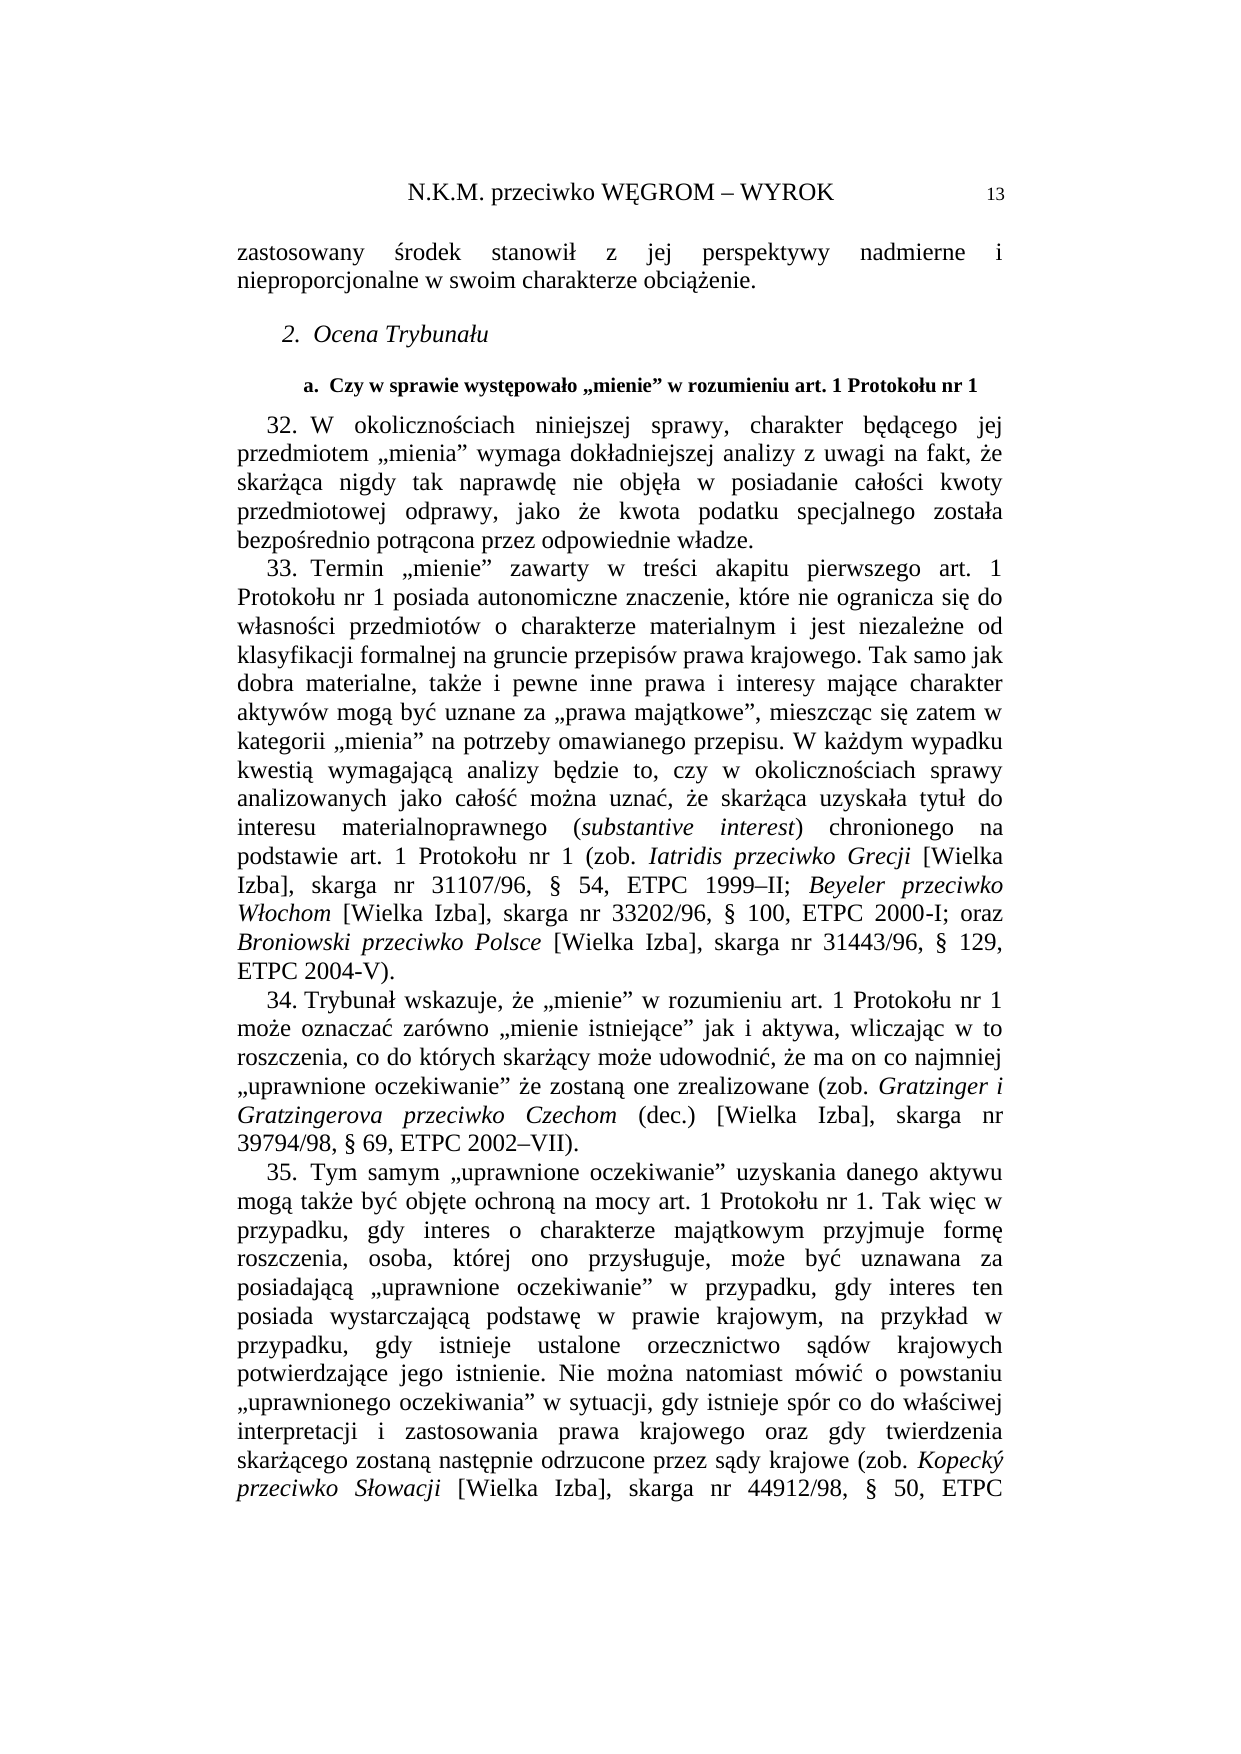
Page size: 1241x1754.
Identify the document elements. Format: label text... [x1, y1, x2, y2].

text 33. Termin „mienie” zawarty w treści akapitu pierwszego art. 1 Protokołu nr 1 posiada autonomiczne znaczenie, które nie ogranicza się do własności przedmiotów o charakterze materialnym i jest niezależne od klasyfikacji formalnej na gruncie przepisów prawa krajowego. Tak samo jak dobra materialne, także i pewne inne prawa i interesy mające charakter aktywów mogą być uznane za „prawa majątkowe”, mieszcząc się zatem w kategorii „mienia” na potrzeby omawianego przepisu. W każdym wypadku kwestią wymagającą analizy będzie to, czy w okolicznościach sprawy analizowanych jako całość można uznać, że skarżąca uzyskała tytuł do interesu materialnoprawnego (substantive interest) chronionego na podstawie art. 1 Protokołu nr 1 (zob. Iatridis przeciwko Grecji [Wielka Izba], skarga nr 31107/96, § 54, ETPC 1999–II; Beyeler przeciwko Włochom [Wielka Izba], skarga nr 33202/96, § 100, ETPC 2000-I; oraz Broniowski przeciwko Polsce [Wielka Izba], skarga nr 31443/96, § 129, ETPC 2004-V). [237, 553, 1003, 985]
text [237, 1157, 1003, 1502]
text 32. W okolicznościach niniejszej sprawy, charakter będącego jej przedmiotem „mienia” wymaga dokładniejszej analizy z uwagi na fakt, że skarżąca nigdy tak naprawdę nie objęła w posiadanie całości kwoty przedmiotowej odprawy, jako że kwota podatku specjalnego została bezpośrednio potrącona przez odpowiednie władze. [237, 410, 1003, 553]
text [237, 237, 1003, 294]
text 34. Trybunał wskazuje, że „mienie” w rozumieniu art. 1 Protokołu nr 1 może oznaczać zarówno „mienie istniejące” jak i aktywa, wliczając w to roszczenia, co do których skarżący może udowodnić, że ma on co najmniej „uprawnione oczekiwanie” że zostaną one zrealizowane (zob. Gratzinger i Gratzingerova przeciwko Czechom (dec.) [Wielka Izba], skarga nr 39794/98, § 69, ETPC 2002–VII). [237, 985, 1003, 1157]
text 2. Ocena Trybunału [282, 319, 1003, 348]
text a. Czy w sprawie występowało „mienie” w rozumieniu art. 1 Protokołu nr 1 [303, 373, 1003, 397]
